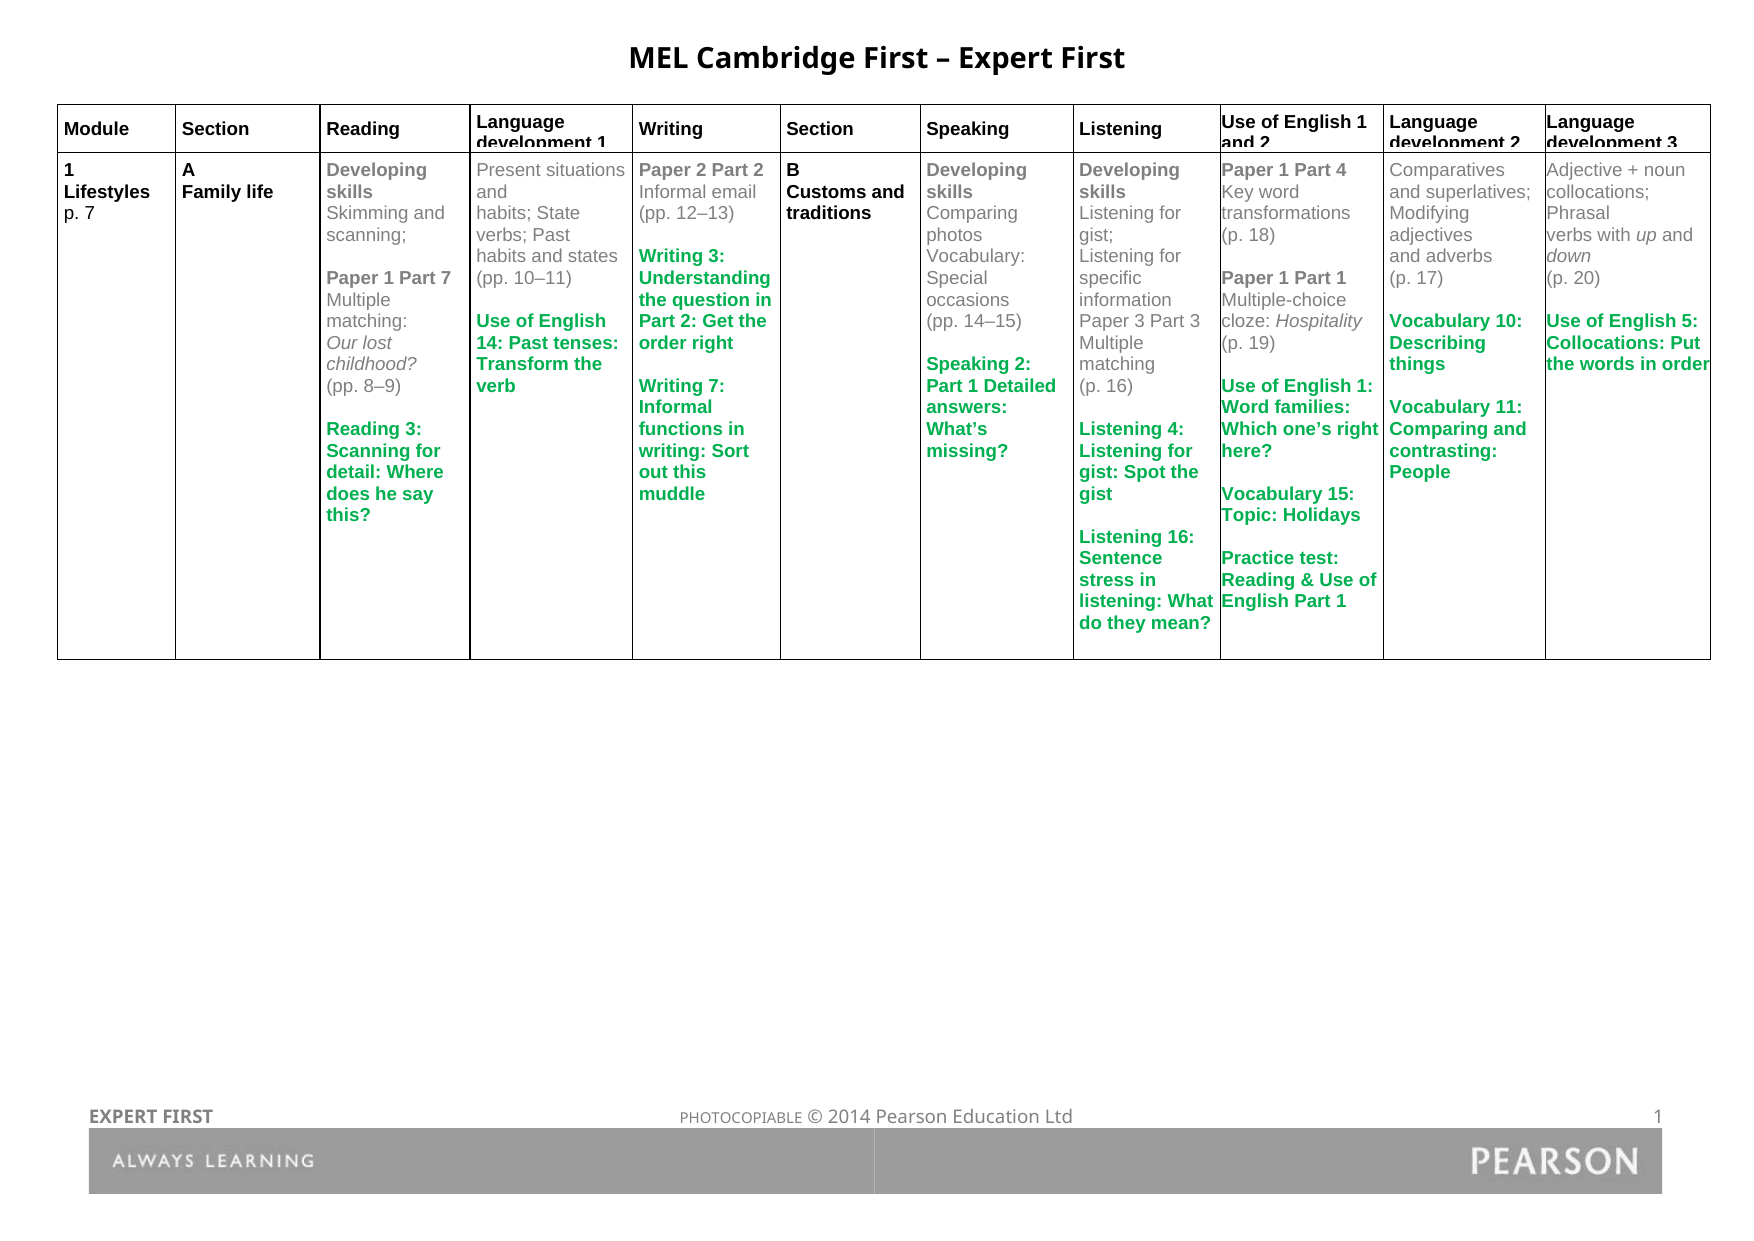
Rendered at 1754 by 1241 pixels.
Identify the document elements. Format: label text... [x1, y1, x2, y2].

table_cell 1 Lifestyles p. 7 [58, 153, 175, 659]
table_header Section [781, 105, 920, 152]
table_header Use of English 1 and 2 [1221, 105, 1383, 152]
table_header Language development 2 [1384, 105, 1545, 152]
table_header [321, 105, 469, 152]
table_cell Paper 2 Part 2 Informal email (pp. 12–13) Writing 3: Understanding the question in Part 2: Get the order right Writing 7: Informal functions in writing: Sort out this muddle [633, 153, 780, 659]
table_cell A Family life [176, 153, 319, 659]
table_header Listening [1074, 105, 1220, 152]
table_header Speaking [921, 105, 1073, 152]
picture [88, 1128, 1663, 1194]
table_header Language development 1 [471, 105, 632, 152]
table_cell Developing skills Skimming and scanning; Paper 1 Part 7 Multiple matching: Our lost childhood? (pp. 8–9) 3: Scanning for detail: Where does he say this? [321, 153, 469, 659]
table_header Language development 3 [1546, 105, 1710, 152]
table_cell Present situations and habits; State verbs; Past habits and states (pp. 10–11) Use of English 14: Past tenses: Transform the verb [471, 153, 632, 659]
table_cell Comparatives and superlatives; Modifying adjectives and adverbs (p. 17) Vocabulary 10: Describing things Vocabulary 11: Comparing and contrasting: People [1384, 153, 1545, 659]
table_header Writing [633, 105, 780, 152]
table_cell B Customs and traditions [781, 153, 920, 659]
table_cell Adjective + noun collocations; Phrasal verbs with up and down (p. 20) Use of English 5: Collocations: Put the words in order [1546, 153, 1710, 659]
table_cell Developing skills Comparing photos Vocabulary: Special occasions (pp. 14–15) Speaking 2: Part 1 Detailed answers: What’s missing? [921, 153, 1073, 659]
table_header Module [58, 105, 175, 152]
table_cell Paper 1 Part 4 Key word transformations (p. 18) Paper 1 Part 1 Multiple-choice cloze: Hospitality (p. 19) Use of English 1: Word families: Which one’s right here? Vocabulary 15: Topic: Holidays Practice test: Reading & Use of English Part 1 [1221, 153, 1383, 659]
table_cell Developing skills Listening for gist; Listening for specific information Paper 3 Part 3 Multiple matching (p. 16) Listening 4: Listening for gist: Spot the gist Listening 16: Sentence stress in listening: What do they mean? [1074, 153, 1220, 659]
table_header Section [176, 105, 319, 152]
